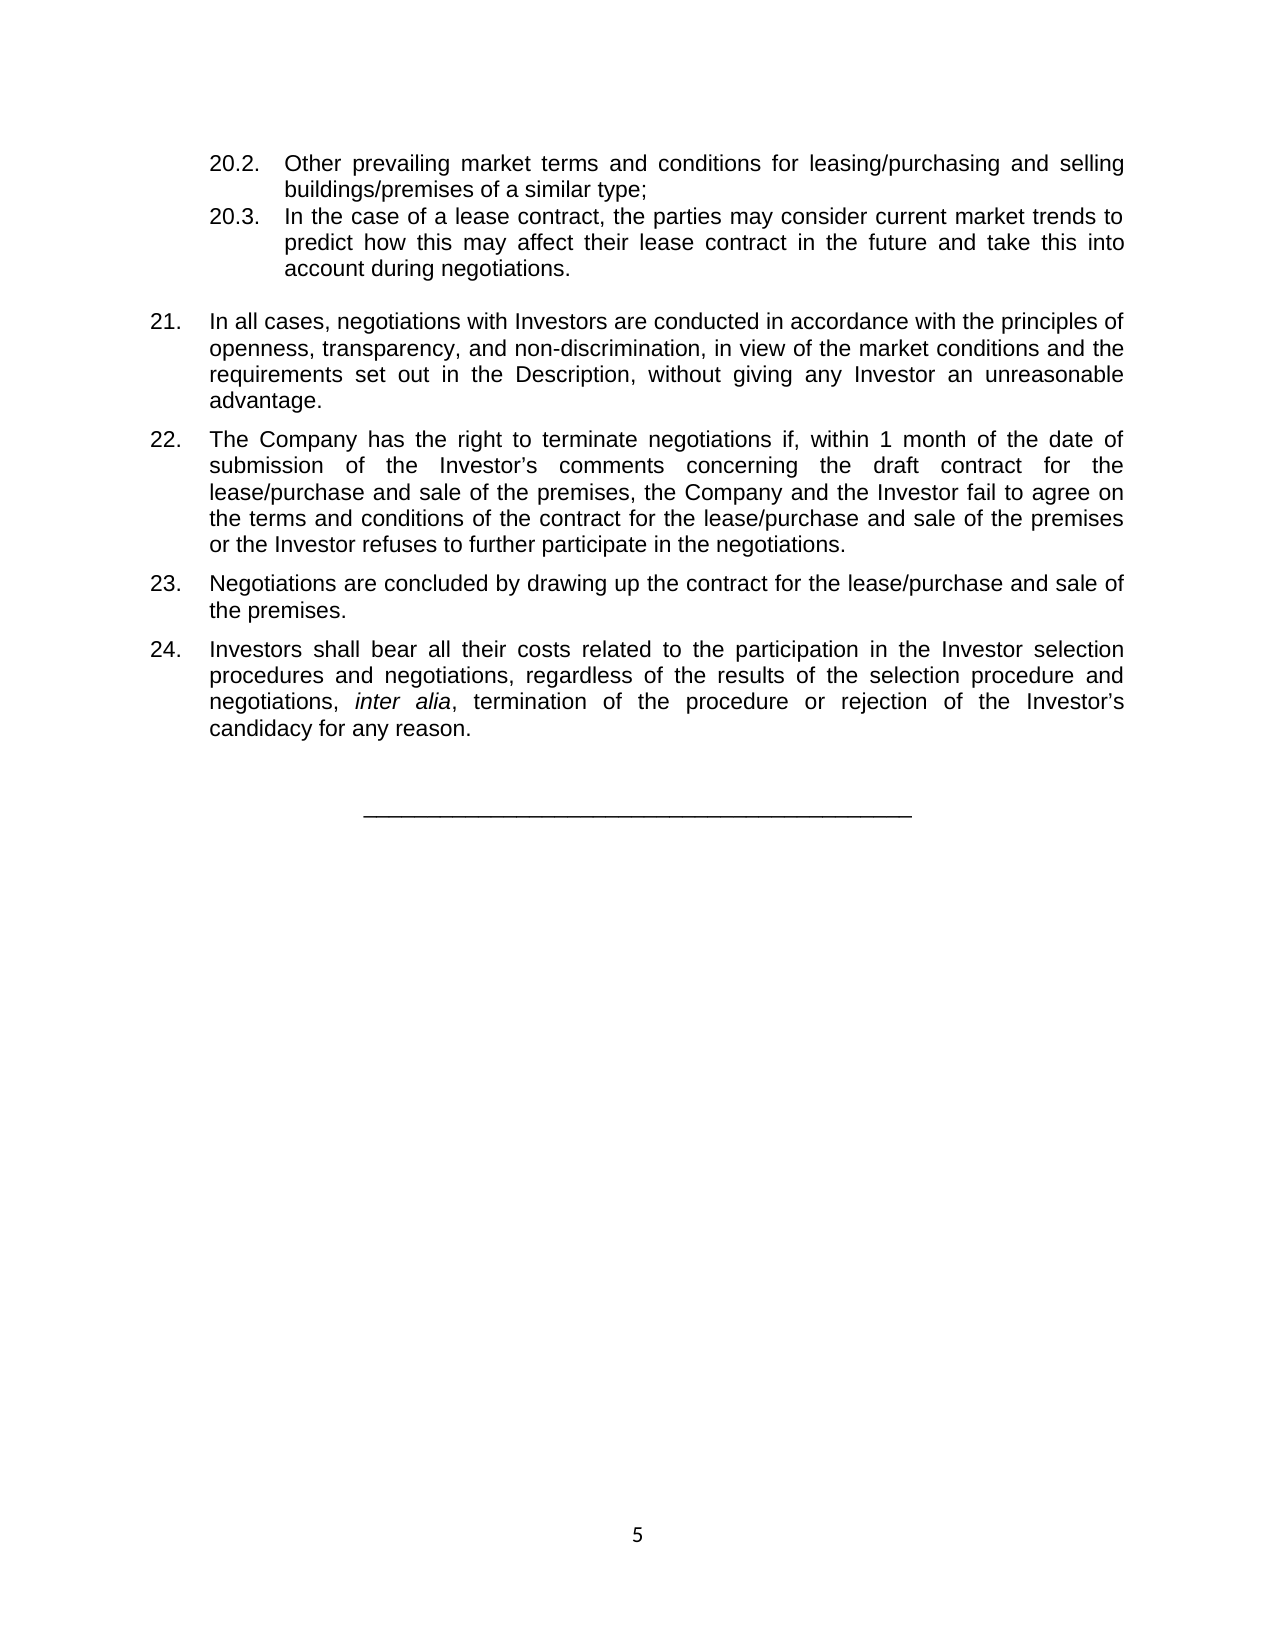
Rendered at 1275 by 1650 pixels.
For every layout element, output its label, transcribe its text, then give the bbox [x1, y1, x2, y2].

list In the case of a lease contract, the parties may consider current market trends to predict how this may affect their lease contract in the future and take this into account during negotiations. [209, 203, 1125, 282]
list In all cases, negotiations with Investors are conducted in accordance with the principles of openness, transparency, and non-discrimination, in view of the market conditions and the requirements set out in the Description, without giving any Investor an unreasonable advantage. [150, 308, 1125, 413]
list The Company has the right to terminate negotiations if, within 1 month of the date of submission of the Investor’s comments concerning the draft contract for the lease/purchase and sale of the premises, the Company and the Investor fail to agree on the terms and conditions of the contract for the lease/purchase and sale of the premises or the Investor refuses to further participate in the negotiations. [150, 426, 1125, 558]
list Other prevailing market terms and conditions for leasing/purchasing and selling buildings/premises of a similar type; [209, 150, 1125, 203]
list Negotiations are concluded by drawing up the contract for the lease/purchase and sale of the premises. [150, 570, 1125, 623]
text ___________________________________________ [150, 792, 1125, 819]
list Investors shall bear all their costs related to the participation in the Investor selection procedures and negotiations, regardless of the results of the selection procedure and negotiations, inter alia, termination of the procedure or rejection of the Investor’s candidacy for any reason. [150, 636, 1125, 741]
